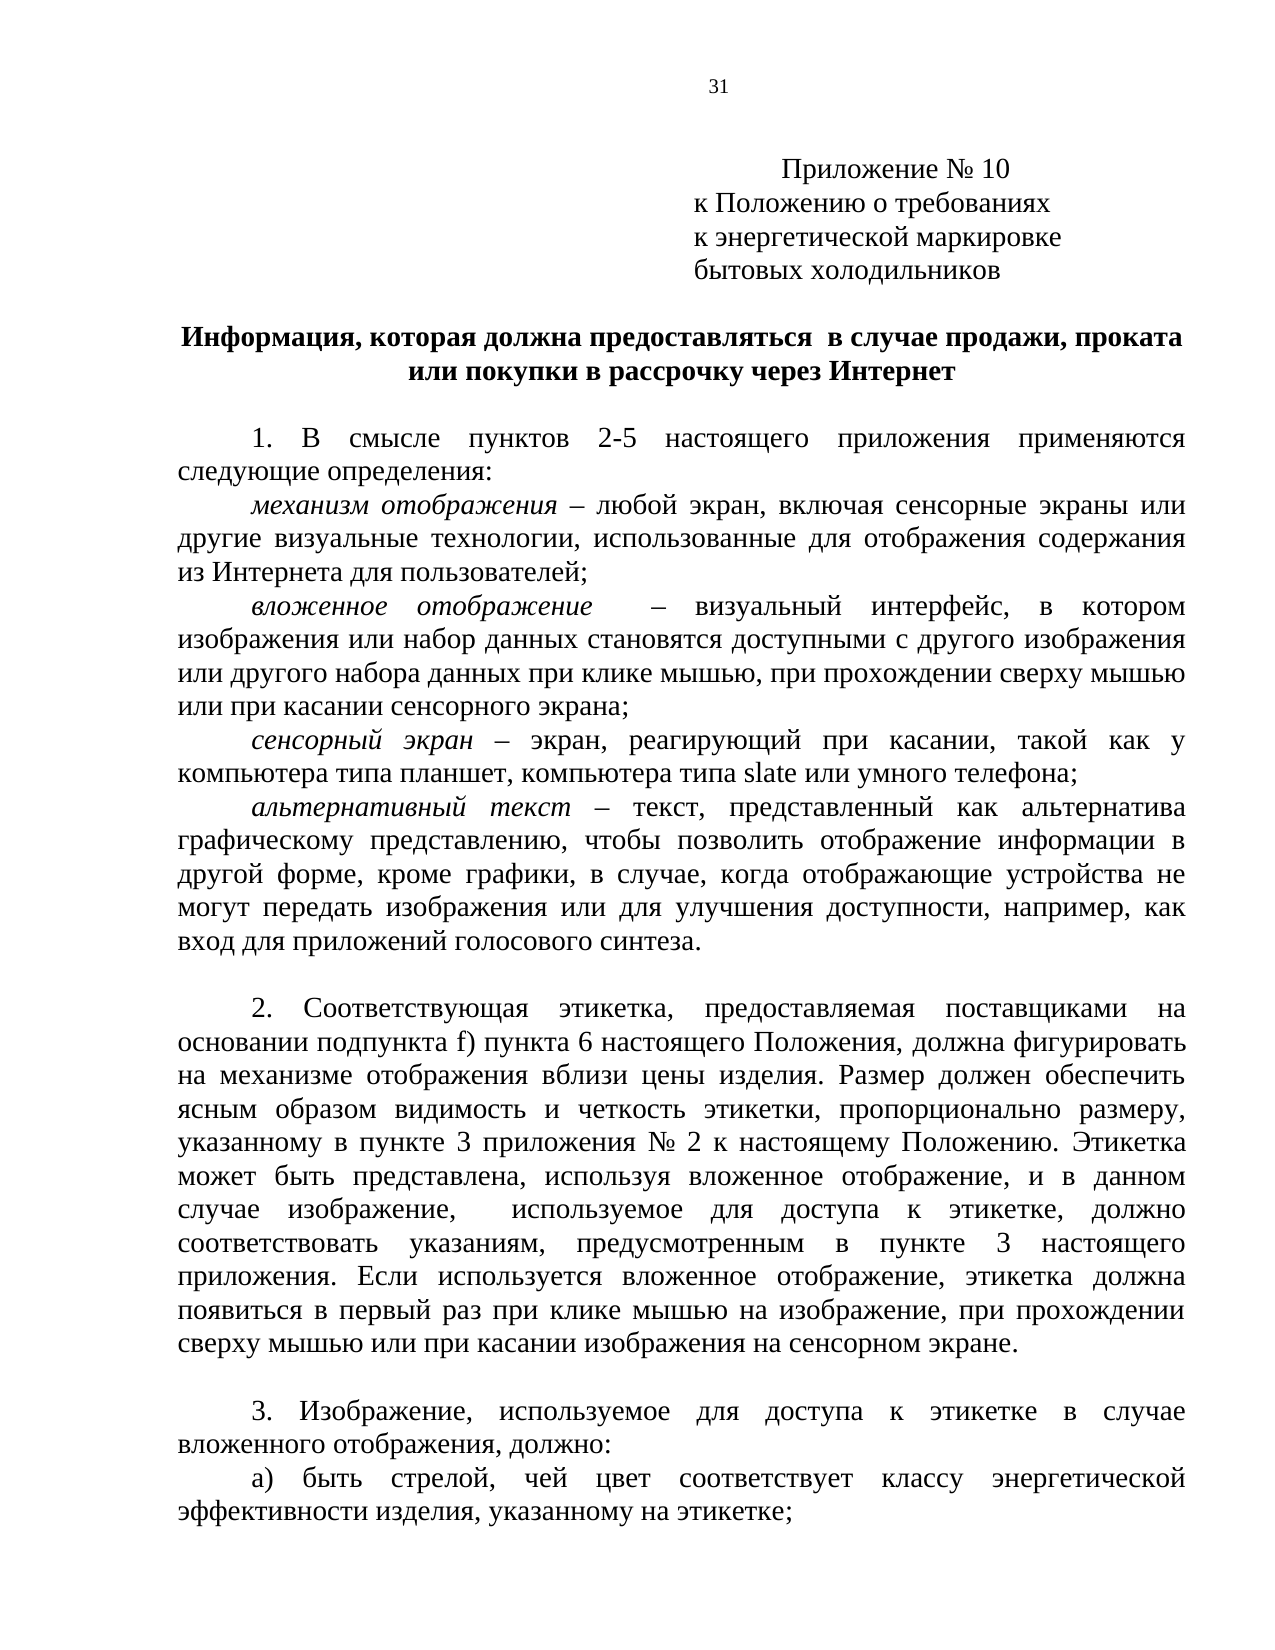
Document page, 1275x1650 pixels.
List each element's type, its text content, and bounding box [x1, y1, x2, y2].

text механизм отображения – любой экран, включая сенсорные экраны или другие визуальные технологии, использованные для отображения содержания из Интернета для пользователей; [177, 487, 1186, 588]
text альтернативный текст – текст, представленный как альтернатива графическому представлению, чтобы позволить отображение информации в другой форме, кроме графики, в случае, когда отображающие устройства не могут передать изображения или для улучшения доступности, например, как вход для приложений голосового синтеза. [177, 789, 1186, 957]
text вложенное отображение – визуальный интерфейс, в котором изображения или набор данных становятся доступными с другого изображения или другого набора данных при клике мышью, при прохождении сверху мышью или при касании сенсорного экрана; [177, 588, 1186, 722]
text сенсорный экран – экран, реагирующий при касании, такой как у компьютера типа планшет, компьютера типа slate или умного телефона; [177, 722, 1186, 789]
text Информация, которая должна предоставляться в случае продажи, проката или покупки в рассрочку через Интернет [177, 319, 408, 386]
text 1. В смысле пунктов 2-5 настоящего приложения применяются следующие определения: [177, 420, 1186, 487]
text бытовых холодильников [620, 252, 1186, 286]
text к энергетической маркировке [620, 219, 1186, 252]
text к Положению о требованиях [620, 185, 1186, 219]
text 2. Соответствующая этикетка, предоставляемая поставщиками на основании подпункта f) пункта 6 настоящего Положения, должна фигурировать на механизме отображения вблизи цены изделия. Размер должен обеспечить ясным образом видимость и четкость этикетки, пропорционально размеру, указанному в пункте 3 приложения № 2 к настоящему Положению. Этикетка может быть представлена, используя вложенное отображение, и в данном случае изображение, используемое для доступа к этикетке, должно соответствовать указаниям, предусмотренным в пункте 3 настоящего приложения. Если используется вложенное отображение, этикетка должна появиться в первый раз при клике мышью на изображение, при прохождении сверху мышью или при касании изображения на сенсорном экране. [177, 990, 1186, 1359]
text 3. Изображение, используемое для доступа к этикетке в случае вложенного отображения, должно: [177, 1393, 1186, 1460]
text Информация, которая должна предоставляться в случае продажи, проката или покупки в рассрочку через Интернет [956, 319, 1186, 386]
text a) быть стрелой, чей цвет соответствует классу энергетической эффективности изделия, указанному на этикетке; [177, 1460, 1186, 1527]
text Приложение № 10 [620, 152, 1186, 185]
